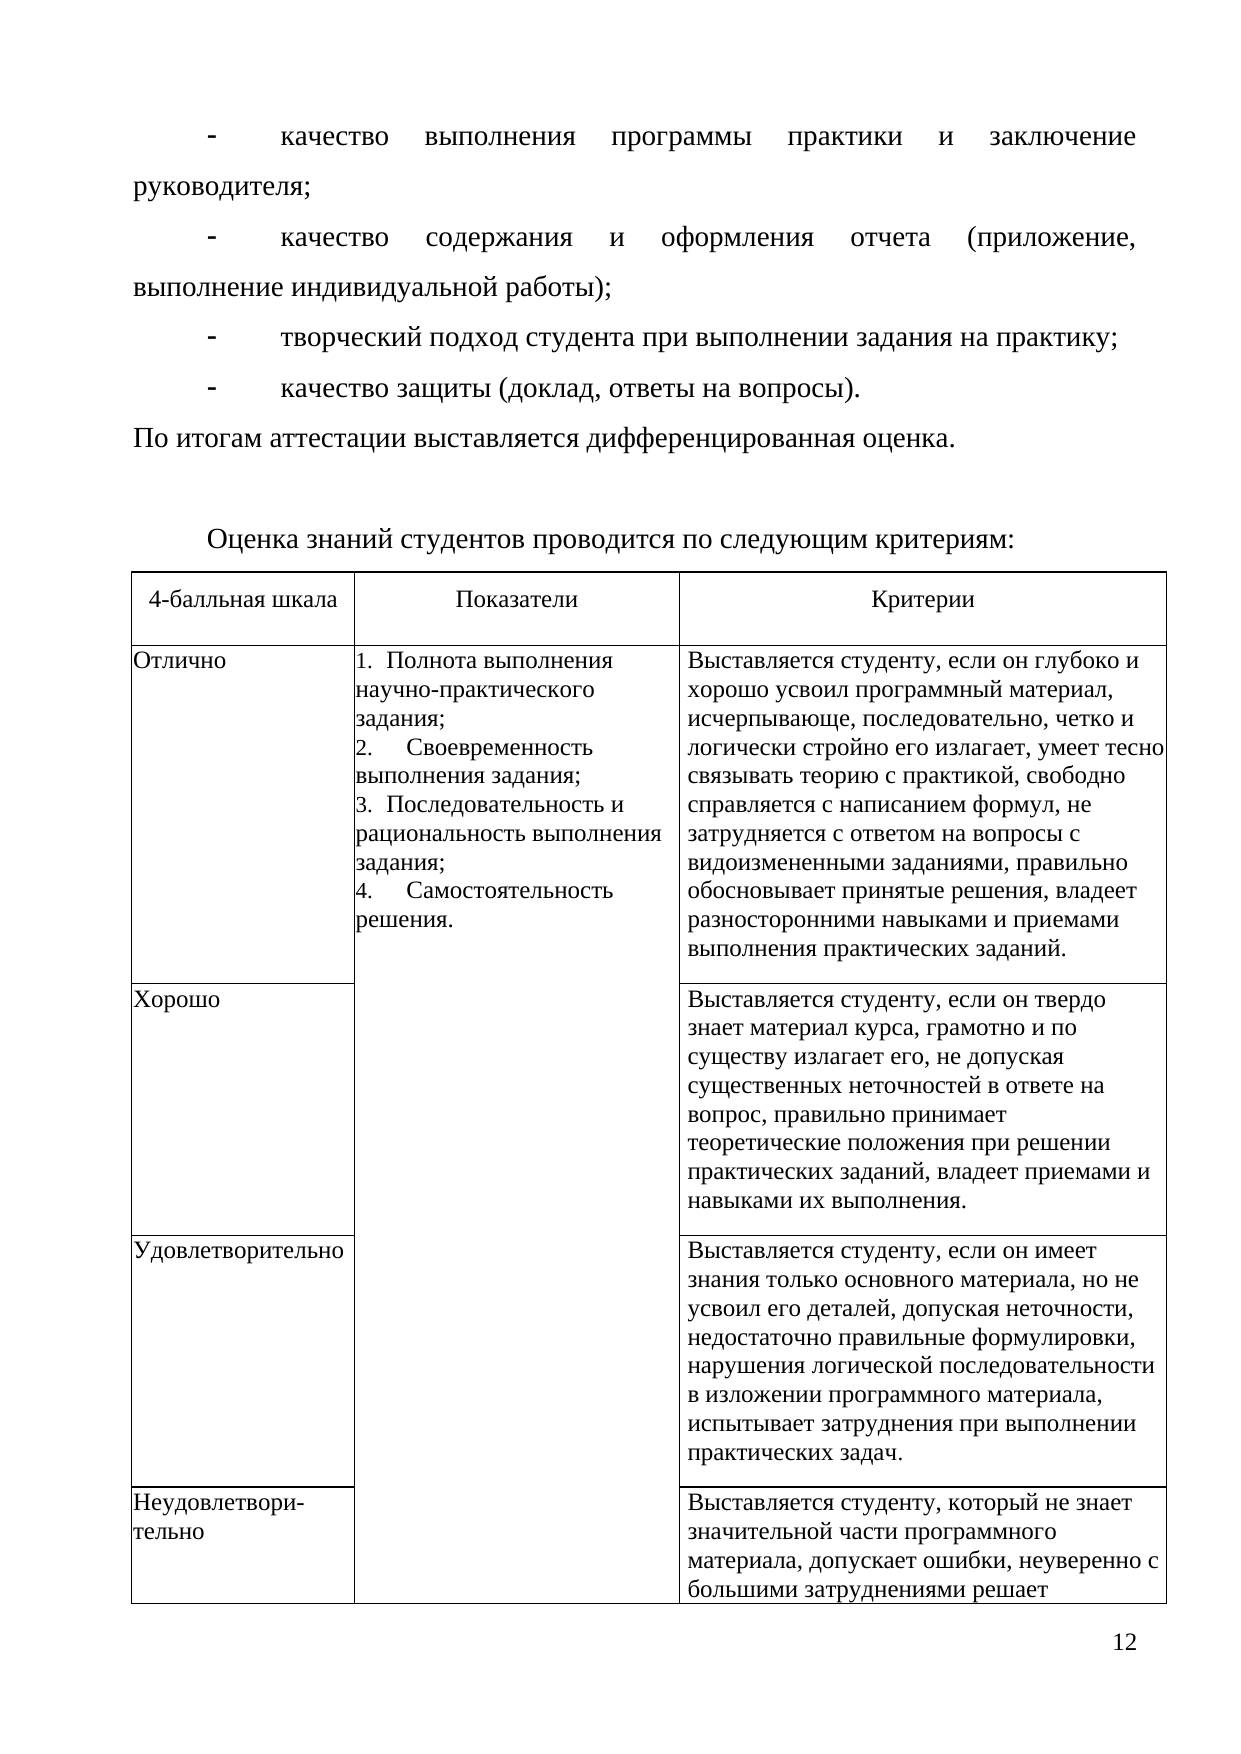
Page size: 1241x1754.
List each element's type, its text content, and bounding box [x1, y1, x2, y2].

list качество содержания и оформления отчета (приложение, выполнение индивидуальной работы); [133, 219, 1137, 303]
table_cell Выставляется студенту, если он имеет знания только основного материала, но не усвоил его деталей, допуская неточности, недостаточно правильные формулировки, нарушения логической последовательности в изложении программного материала, испытывает затруднения при выполнении практических задач. [680, 1236, 1166, 1486]
table_cell Выставляется студенту, если он твердо знает материал курса, грамотно и по существу излагает его, не допуская существенных неточностей в ответе на вопрос, правильно принимает теоретические положения при решении практических заданий, владеет приемами и навыками их выполнения. [680, 984, 1166, 1234]
table_header 4-балльная шкала [132, 573, 354, 644]
list творческий подход студента при выполнении задания на практику; [133, 319, 1137, 353]
list качество выполнения программы практики и заключение руководителя; [133, 118, 1137, 202]
text Оценка знаний студентов проводится по следующим критериям: [133, 521, 1181, 554]
table_cell Неудовлетворительно [132, 1488, 354, 1602]
list качество защиты (доклад, ответы на вопросы). [133, 370, 1137, 404]
table_cell Выставляется студенту, если он глубоко и хорошо усвоил программный материал, исчерпывающе, последовательно, четко и логически стройно его излагает, умеет тесно связывать теорию с практикой, свободно справляется с написанием формул, не затрудняется с ответом на вопросы с видоизмененными заданиями, правильно обосновывает принятые решения, владеет разносторонними навыками и приемами выполнения практических заданий. [680, 646, 1166, 983]
table_cell Отлично [132, 646, 354, 983]
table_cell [680, 1488, 1166, 1602]
text По итогам аттестации выставляется дифференцированная оценка. [133, 420, 1137, 454]
table_cell Удовлетворительно [132, 1236, 354, 1486]
table_header Показатели [355, 573, 679, 644]
table_cell Хорошо [132, 984, 354, 1234]
table_header Критерии [680, 573, 1166, 644]
table_cell Полнота выполнения научно-практического задания; Своевременность выполнения задания; Последовательность и рациональность выполнения задания; Самостоятельность решения. [355, 646, 679, 1602]
